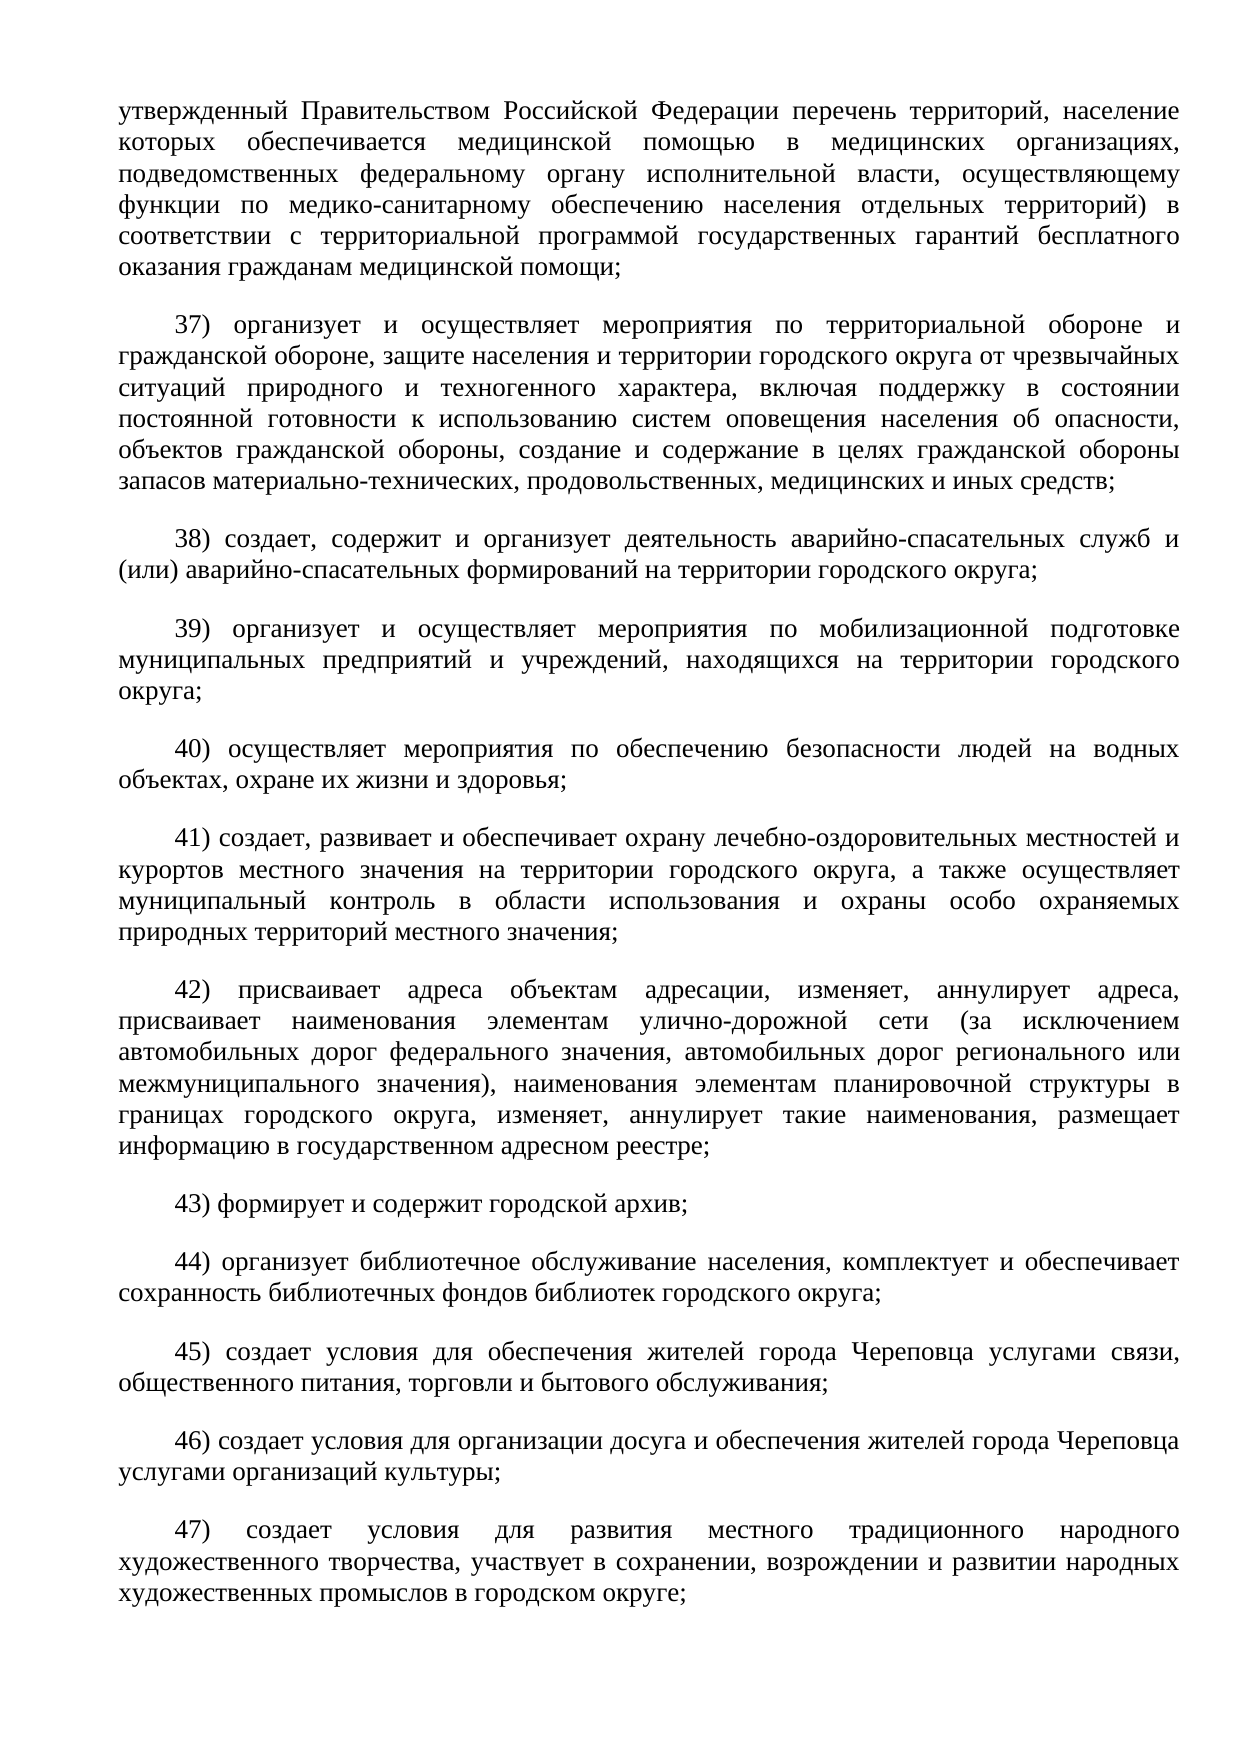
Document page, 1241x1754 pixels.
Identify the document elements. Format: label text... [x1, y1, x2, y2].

text 43) формирует и содержит городской архив; [118, 1187, 1181, 1218]
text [118, 94, 1181, 281]
text 47) создает условия для развития местного традиционного народного художественного творчества, участвует в сохранении, возрождении и развитии народных художественных промыслов в городском округе; [118, 1513, 1181, 1607]
text 45) создает условия для обеспечения жителей города Череповца услугами связи, общественного питания, торговли и бытового обслуживания; [118, 1335, 1181, 1397]
text 44) организует библиотечное обслуживание населения, комплектует и обеспечивает сохранность библиотечных фондов библиотек городского округа; [118, 1245, 1181, 1308]
text 40) осуществляет мероприятия по обеспечению безопасности людей на водных объектах, охране их жизни и здоровья; [118, 732, 1181, 794]
text 37) организует и осуществляет мероприятия по территориальной обороне и гражданской обороне, защите населения и территории городского округа от чрезвычайных ситуаций природного и техногенного характера, включая поддержку в состоянии постоянной готовности к использованию систем оповещения населения об опасности, объектов гражданской обороны, создание и содержание в целях гражданской обороны запасов материально-технических, продовольственных, медицинских и иных средств; [118, 308, 1181, 495]
text 39) организует и осуществляет мероприятия по мобилизационной подготовке муниципальных предприятий и учреждений, находящихся на территории городского округа; [118, 612, 1181, 705]
text 41) создает, развивает и обеспечивает охрану лечебно-оздоровительных местностей и курортов местного значения на территории городского округа, а также осуществляет муниципальный контроль в области использования и охраны особо охраняемых природных территорий местного значения; [118, 822, 1181, 946]
text 42) присваивает адреса объектам адресации, изменяет, аннулирует адреса, присваивает наименования элементам улично-дорожной сети (за исключением автомобильных дорог федерального значения, автомобильных дорог регионального или межмуниципального значения), наименования элементам планировочной структуры в границах городского округа, изменяет, аннулирует такие наименования, размещает информацию в государственном адресном реестре; [118, 973, 1181, 1160]
text 38) создает, содержит и организует деятельность аварийно-спасательных служб и (или) аварийно-спасательных формирований на территории городского округа; [118, 522, 1181, 584]
text 46) создает условия для организации досуга и обеспечения жителей города Череповца услугами организаций культуры; [118, 1424, 1181, 1486]
